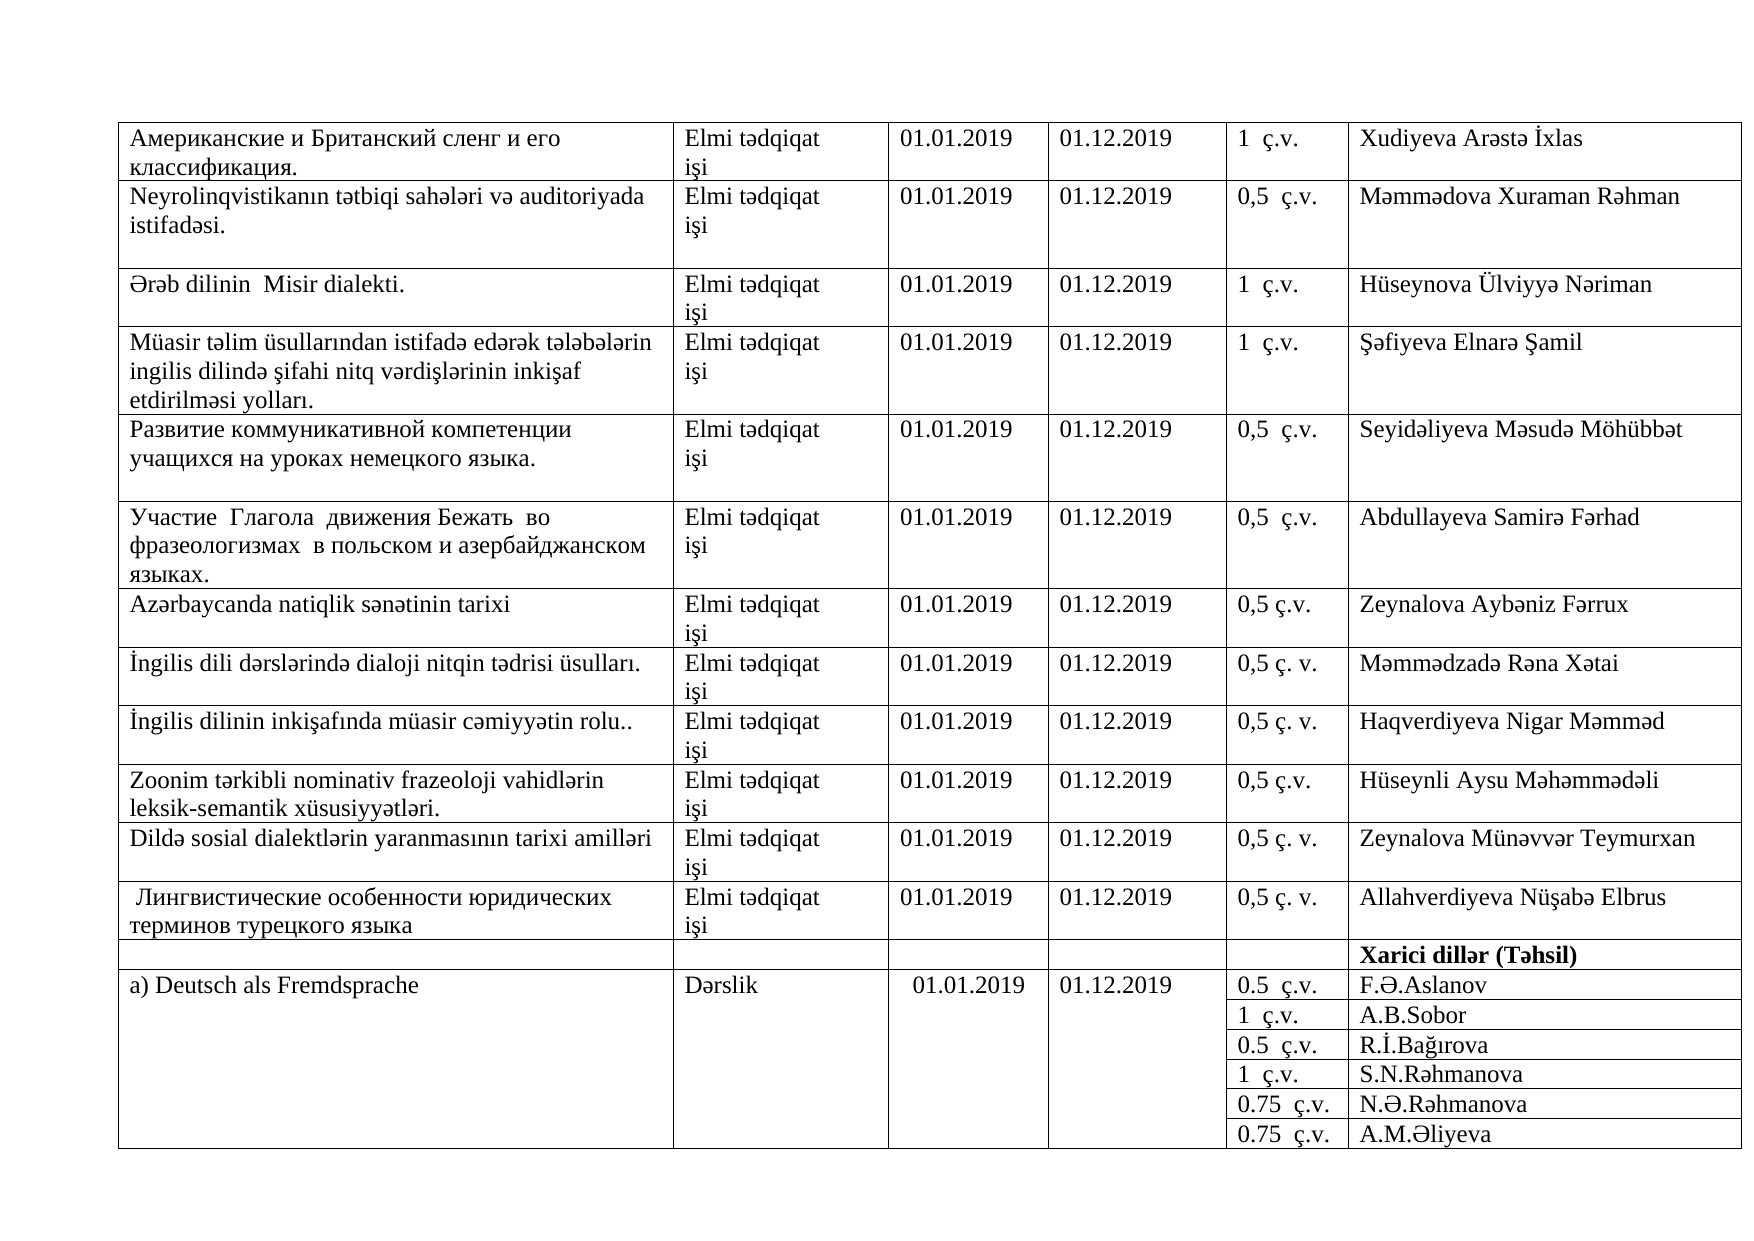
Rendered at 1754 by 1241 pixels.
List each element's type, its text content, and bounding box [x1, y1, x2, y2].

table_cell 0,5 ç.v. [1227, 502, 1348, 588]
table_cell 1 ç.v. [1227, 1060, 1348, 1088]
table_cell Azərbaycanda natiqlik sənətinin tarixi [119, 589, 673, 647]
table_cell 1 ç.v. [1227, 269, 1348, 326]
table_cell 0,5 ç.v. [1227, 181, 1348, 268]
table_cell [119, 940, 673, 969]
table_cell Dərslik [674, 970, 888, 1148]
table_cell [674, 940, 888, 969]
table_cell Elmi tədqiqat işi [674, 823, 888, 881]
table_cell 01.12.2019 [1049, 765, 1226, 822]
table_cell a) Deutsch als Fremdsprache [119, 970, 673, 1148]
table_cell R.İ.Bağırova [1349, 1030, 1741, 1058]
table_cell 01.12.2019 [1049, 706, 1226, 764]
table_cell Müasir təlim üsullarından istifadə edərək tələbələrin ingilis dilində şifahi nitq vərdişlərinin inkişaf etdirilməsi yolları. [119, 327, 673, 413]
table_cell [1049, 940, 1226, 969]
table_cell Elmi tədqiqat işi [674, 589, 888, 647]
table_cell Şəfiyeva Elnarə Şamil [1349, 327, 1741, 413]
table_cell 01.01.2019 [889, 589, 1048, 647]
table_cell 01.12.2019 [1049, 589, 1226, 647]
table_cell 01.01.2019 [889, 123, 1048, 180]
table_cell A.B.Sobor [1349, 1000, 1741, 1029]
table_cell 0.5 ç.v. [1227, 1030, 1348, 1058]
table_cell Elmi tədqiqat işi [674, 706, 888, 764]
table_cell Elmi tədqiqat işi [674, 181, 888, 268]
table_cell 01.12.2019 [1049, 502, 1226, 588]
table_cell Американские и Британский сленг и его классификация. [119, 123, 673, 180]
table_cell 01.01.2019 [889, 706, 1048, 764]
table_cell Məmmədzadə Rəna Xətai [1349, 648, 1741, 705]
table_cell Zeynalova Aybəniz Fərrux [1349, 589, 1741, 647]
table_cell Abdullayeva Samirə Fərhad [1349, 502, 1741, 588]
table_cell Elmi tədqiqat işi [674, 327, 888, 413]
table_cell 0,5 ç. v. [1227, 706, 1348, 764]
table_cell Haqverdiyeva Nigar Məmməd [1349, 706, 1741, 764]
table_cell Xarici dillər (Təhsil) [1349, 940, 1741, 969]
table_cell Neyrolinqvistikanın tətbiqi sahələri və auditoriyada istifadəsi. [119, 181, 673, 268]
table_cell Elmi tədqiqat işi [674, 123, 888, 180]
table_cell N.Ə.Rəhmanova [1349, 1089, 1741, 1118]
table_cell Allahverdiyeva Nüşabə Elbrus [1349, 882, 1741, 939]
table_cell Zeynalova Münəvvər Teymurxan [1349, 823, 1741, 881]
table_cell Elmi tədqiqat işi [674, 502, 888, 588]
table_cell 01.12.2019 [1049, 882, 1226, 939]
table_cell Участие Глагола движения Бежать во фразеологизмах в польском и азербайджанском языках. [119, 502, 673, 588]
table_cell Elmi tədqiqat işi [674, 765, 888, 822]
table_cell 0,5 ç. v. [1227, 648, 1348, 705]
table_cell 01.01.2019 [889, 970, 1048, 1148]
table_cell 0.75 ç.v. [1227, 1119, 1348, 1148]
table_cell Elmi tədqiqat işi [674, 882, 888, 939]
table_cell 0.75 ç.v. [1227, 1089, 1348, 1118]
table_cell Elmi tədqiqat işi [674, 269, 888, 326]
table_cell 01.12.2019 [1049, 123, 1226, 180]
table_cell 01.12.2019 [1049, 181, 1226, 268]
table_cell 1 ç.v. [1227, 123, 1348, 180]
table_cell Развитие коммуникативной компетенции учащихся на уроках немецкого языка. [119, 415, 673, 501]
table_cell 01.12.2019 [1049, 970, 1226, 1148]
table_cell Dildə sosial dialektlərin yaranmasının tarixi amilləri [119, 823, 673, 881]
table_cell 1 ç.v. [1227, 1000, 1348, 1029]
table_cell 01.12.2019 [1049, 327, 1226, 413]
table_cell 0,5 ç. v. [1227, 823, 1348, 881]
table_cell Hüseynova Ülviyyə Nəriman [1349, 269, 1741, 326]
table_cell İngilis dili dərslərində dialoji nitqin tədrisi üsulları. [119, 648, 673, 705]
table_cell 01.01.2019 [889, 502, 1048, 588]
table_cell S.N.Rəhmanova [1349, 1060, 1741, 1088]
table_cell 0.5 ç.v. [1227, 970, 1348, 999]
table_cell 01.01.2019 [889, 823, 1048, 881]
table_cell 01.01.2019 [889, 765, 1048, 822]
table_cell Zoonim tərkibli nominativ frazeoloji vahidlərin leksik-semantik xüsusiyyətləri. [119, 765, 673, 822]
table_cell 01.12.2019 [1049, 823, 1226, 881]
table_cell 01.01.2019 [889, 269, 1048, 326]
table_cell Məmmədova Xuraman Rəhman [1349, 181, 1741, 268]
table_cell 01.12.2019 [1049, 269, 1226, 326]
table_cell 01.12.2019 [1049, 648, 1226, 705]
table_cell Ərəb dilinin Misir dialekti. [119, 269, 673, 326]
table_cell 0,5 ç.v. [1227, 415, 1348, 501]
table_cell 0,5 ç. v. [1227, 882, 1348, 939]
table_cell Лингвистические особенности юридических терминов турецкого языка [119, 882, 673, 939]
table_cell 0,5 ç.v. [1227, 589, 1348, 647]
table_cell Seyidəliyeva Məsudə Möhübbət [1349, 415, 1741, 501]
table_cell A.M.Əliyeva [1349, 1119, 1741, 1148]
table_cell Xudiyeva Arəstə İxlas [1349, 123, 1741, 180]
table_cell İngilis dilinin inkişafında müasir cəmiyyətin rolu.. [119, 706, 673, 764]
table_cell 01.01.2019 [889, 327, 1048, 413]
table_cell Elmi tədqiqat işi [674, 415, 888, 501]
table_cell [889, 940, 1048, 969]
table_cell Elmi tədqiqat işi [674, 648, 888, 705]
table_cell Hüseynli Aysu Məhəmmədəli [1349, 765, 1741, 822]
table_cell [1227, 940, 1348, 969]
table_cell 01.01.2019 [889, 415, 1048, 501]
table_cell F.Ə.Aslanov [1349, 970, 1741, 999]
table_cell 1 ç.v. [1227, 327, 1348, 413]
table_cell 0,5 ç.v. [1227, 765, 1348, 822]
table_cell 01.01.2019 [889, 648, 1048, 705]
table_cell 01.01.2019 [889, 181, 1048, 268]
table_cell 01.01.2019 [889, 882, 1048, 939]
table_cell 01.12.2019 [1049, 415, 1226, 501]
